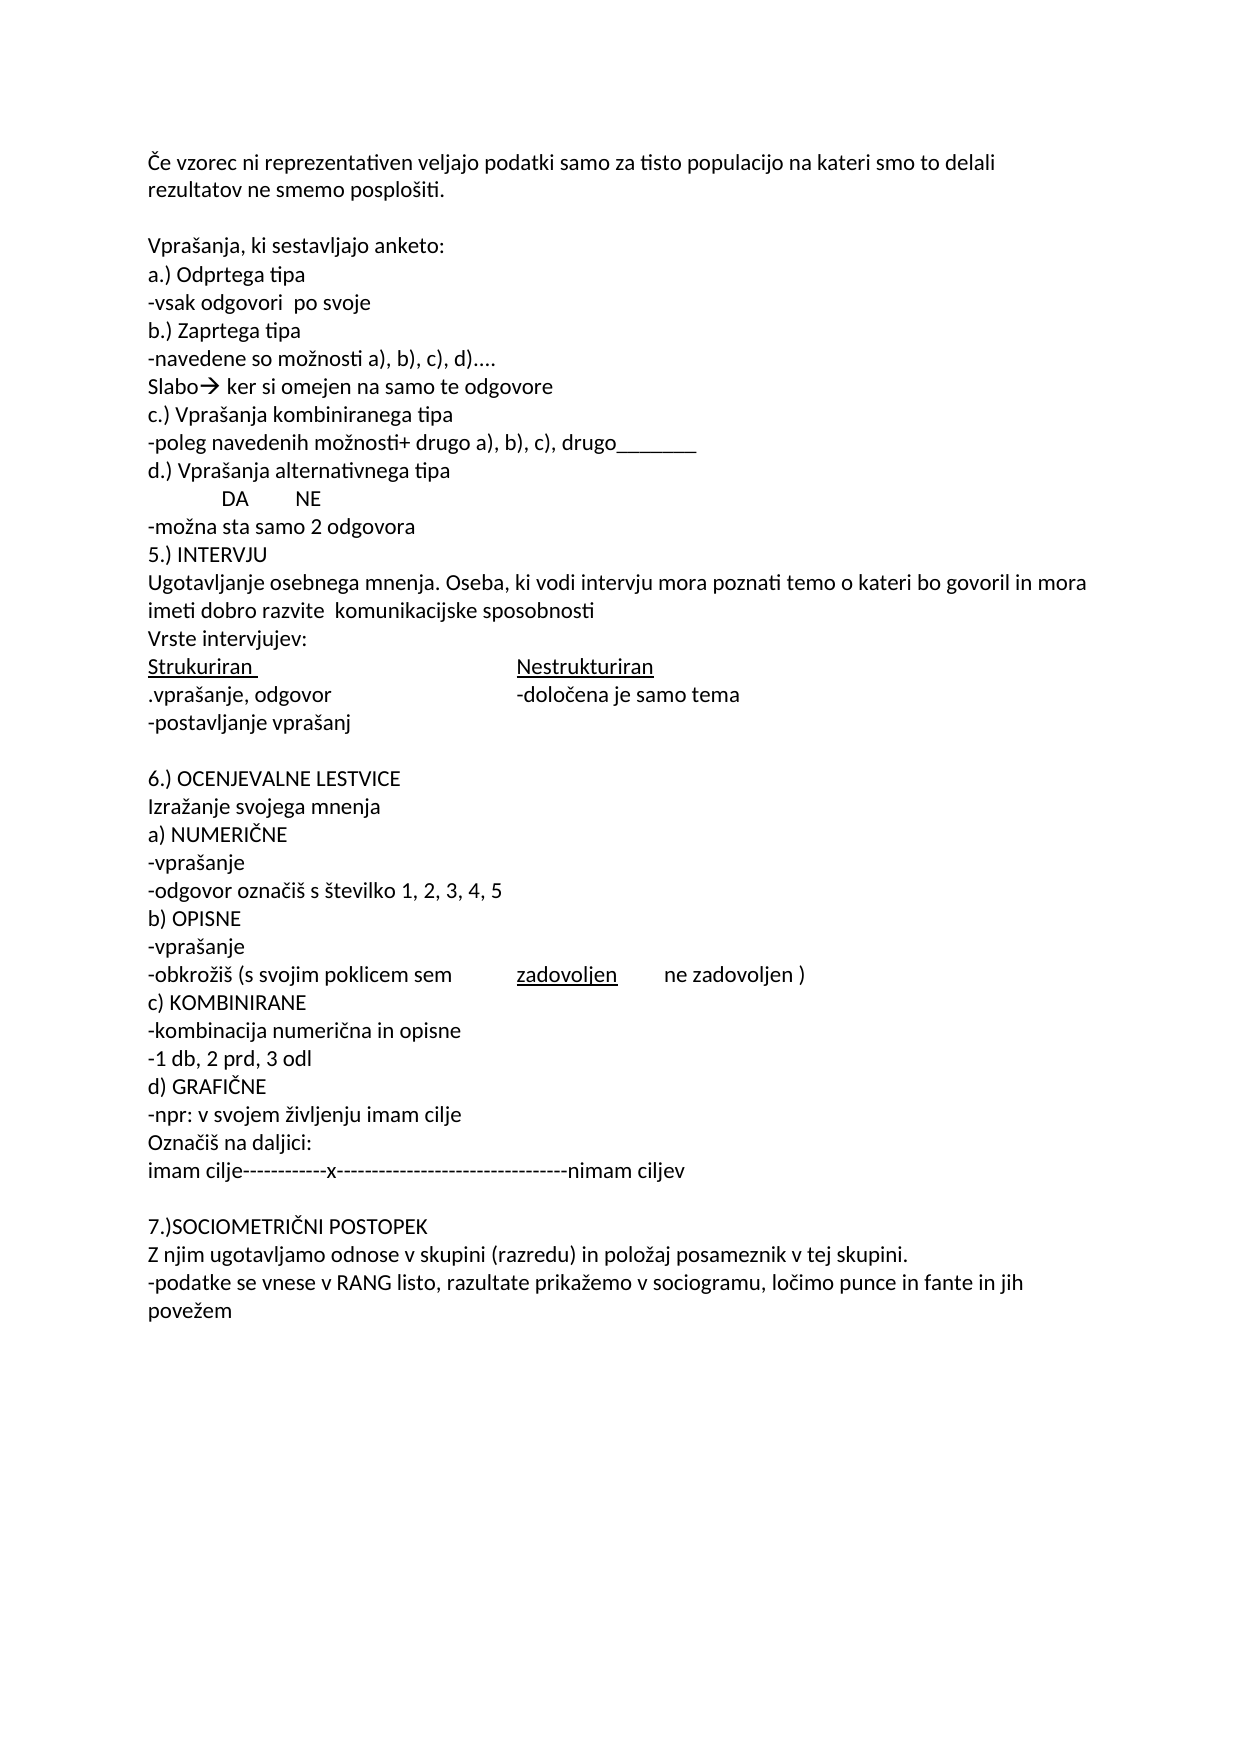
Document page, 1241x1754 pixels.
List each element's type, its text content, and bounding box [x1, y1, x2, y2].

text Označiš na daljici: [148, 1128, 1093, 1156]
text -podatke se vnese v RANG listo, razultate prikažemo v sociogramu, ločimo punce in fante in jih povežem [148, 1268, 1093, 1324]
text c) KOMBINIRANE [148, 988, 1093, 1016]
text -vprašanje [148, 932, 1093, 960]
text 6.) OCENJEVALNE LESTVICE [148, 764, 1093, 792]
text c.) Vprašanja kombiniranega tipa [148, 400, 1093, 428]
text -možna sta samo 2 odgovora [148, 512, 1093, 540]
text a.) Odprtega tipa [148, 260, 1093, 288]
text b.) Zaprtega tipa [148, 316, 1093, 344]
text Če vzorec ni reprezentativen veljajo podatki samo za tisto populacijo na kateri smo to delali rezultatov ne smemo posplošiti. [148, 148, 1093, 204]
text Z njim ugotavljamo odnose v skupini (razredu) in položaj posameznik v tej skupini. [148, 1240, 1093, 1268]
text b) OPISNE [148, 904, 1093, 932]
text -kombinacija numerična in opisne [148, 1016, 1093, 1044]
text Vrste intervjujev: [148, 624, 1093, 652]
text -obkrožiš (s svojim poklicem sem zadovoljen ne zadovoljen ) [148, 960, 1093, 988]
text -odgovor označiš s številko 1, 2, 3, 4, 5 [148, 876, 1093, 904]
text Izražanje svojega mnenja [148, 792, 1093, 820]
text 7.)SOCIOMETRIČNI POSTOPEK [148, 1212, 1093, 1240]
text DA NE [148, 484, 1093, 512]
text -vprašanje [148, 848, 1093, 876]
text -poleg navedenih možnosti+ drugo a), b), c), drugo_______ [148, 428, 1093, 456]
text -vsak odgovori po svoje [148, 288, 1093, 316]
text Ugotavljanje osebnega mnenja. Oseba, ki vodi intervju mora poznati temo o kateri bo govoril in mora imeti dobro razvite komunikacijske sposobnosti [148, 568, 1093, 624]
text -npr: v svojem življenju imam cilje [148, 1100, 1093, 1128]
text d) GRAFIČNE [148, 1072, 1093, 1100]
text -1 db, 2 prd, 3 odl [148, 1044, 1093, 1072]
text d.) Vprašanja alternativnega tipa [148, 456, 1093, 484]
text 5.) INTERVJU [148, 540, 1093, 568]
text -navedene so možnosti a), b), c), d).... [148, 344, 1093, 372]
text imam cilje------------x---------------------------------nimam ciljev [148, 1156, 1093, 1184]
text a) NUMERIČNE [148, 820, 1093, 848]
text .vprašanje, odgovor -določena je samo tema [148, 680, 1093, 708]
text Slabo ker si omejen na samo te odgovore [148, 372, 1093, 400]
text -postavljanje vprašanj [148, 708, 1093, 736]
text Vprašanja, ki sestavljajo anketo: [148, 232, 1093, 260]
text Strukuriran Nestrukturiran [148, 652, 1093, 680]
